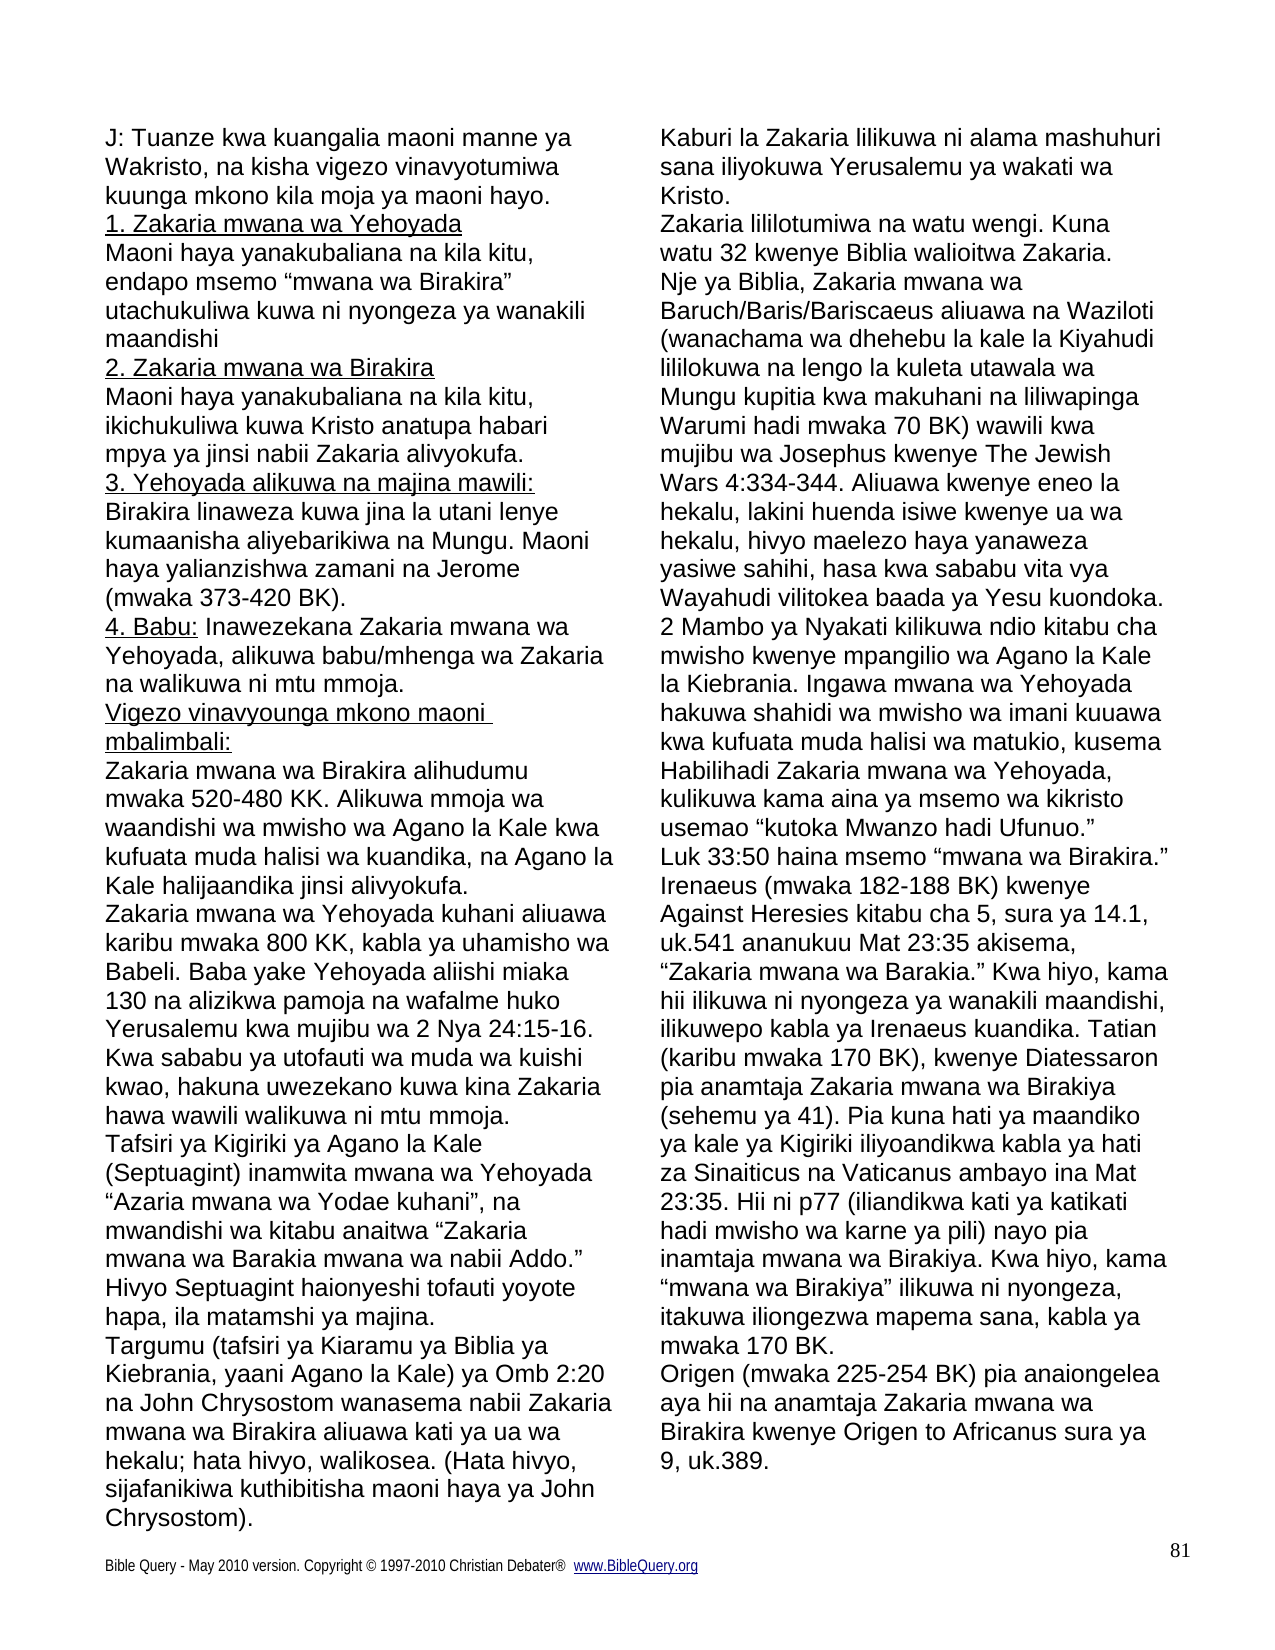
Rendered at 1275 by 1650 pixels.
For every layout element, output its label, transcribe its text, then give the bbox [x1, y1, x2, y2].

text Maoni haya yanakubaliana na kila kitu, endapo msemo “mwana wa Birakira” utachukuliwa kuwa ni nyongeza ya wanakili maandishi [105, 238, 615, 353]
text 3. Yehoyada alikuwa na majina mawili: Birakira linaweza kuwa jina la utani lenye kumaanisha aliyebarikiwa na Mungu. Maoni haya yalianzishwa zamani na Jerome (mwaka 373-420 BK). [105, 468, 615, 612]
text Zakaria mwana wa Yehoyada kuhani aliuawa karibu mwaka 800 KK, kabla ya uhamisho wa Babeli. Baba yake Yehoyada aliishi miaka 130 na alizikwa pamoja na wafalme huko Yerusalemu kwa mujibu wa 2 Nya 24:15-16. Kwa sababu ya utofauti wa muda wa kuishi kwao, hakuna uwezekano kuwa kina Zakaria hawa wawili walikuwa ni mtu mmoja. [105, 899, 615, 1129]
text 1. Zakaria mwana wa Yehoyada [105, 209, 615, 238]
text Irenaeus (mwaka 182-188 BK) kwenye Against Heresies kitabu cha 5, sura ya 14.1, uk.541 ananukuu Mat 23:35 akisema, “Zakaria mwana wa Barakia.” Kwa hiyo, kama hii ilikuwa ni nyongeza ya wanakili maandishi, ilikuwepo kabla ya Irenaeus kuandika. Tatian (karibu mwaka 170 BK), kwenye Diatessaron pia anamtaja Zakaria mwana wa Birakiya (sehemu ya 41). Pia kuna hati ya maandiko ya kale ya Kigiriki iliyoandikwa kabla ya hati za Sinaiticus na Vaticanus ambayo ina Mat 23:35. Hii ni p77 (iliandikwa kati ya katikati hadi mwisho wa karne ya pili) nayo pia inamtaja mwana wa Birakiya. Kwa hiyo, kama “mwana wa Birakiya” ilikuwa ni nyongeza, itakuwa iliongezwa mapema sana, kabla ya mwaka 170 BK. [660, 871, 1170, 1359]
text Nje ya Biblia, Zakaria mwana wa Baruch/Baris/Bariscaeus aliuawa na Waziloti (wanachama wa dhehebu la kale la Kiyahudi lililokuwa na lengo la kuleta utawala wa Mungu kupitia kwa makuhani na liliwapinga Warumi hadi mwaka 70 BK) wawili kwa mujibu wa Josephus kwenye The Jewish Wars 4:334-344. Aliuawa kwenye eneo la hekalu, lakini huenda isiwe kwenye ua wa hekalu, hivyo maelezo haya yanaweza yasiwe sahihi, hasa kwa sababu vita vya Wayahudi vilitokea baada ya Yesu kuondoka. [660, 267, 1170, 612]
text 4. Babu: Inawezekana Zakaria mwana wa Yehoyada, alikuwa babu/mhenga wa Zakaria na walikuwa ni mtu mmoja. [105, 612, 615, 698]
text Zakaria lililotumiwa na watu wengi. Kuna watu 32 kwenye Biblia walioitwa Zakaria. [660, 209, 1170, 267]
text Vigezo vinavyounga mkono maoni mbalimbali: [105, 698, 615, 756]
text Kaburi la Zakaria lilikuwa ni alama mashuhuri sana iliyokuwa Yerusalemu ya wakati wa Kristo. [660, 123, 1170, 209]
text Tafsiri ya Kigiriki ya Agano la Kale (Septuagint) inamwita mwana wa Yehoyada “Azaria mwana wa Yodae kuhani”, na mwandishi wa kitabu anaitwa “Zakaria mwana wa Barakia mwana wa nabii Addo.” Hivyo Septuagint haionyeshi tofauti yoyote hapa, ila matamshi ya majina. [105, 1129, 615, 1331]
text Targumu (tafsiri ya Kiaramu ya Biblia ya Kiebrania, yaani Agano la Kale) ya Omb 2:20 na John Chrysostom wanasema nabii Zakaria mwana wa Birakira aliuawa kati ya ua wa hekalu; hata hivyo, walikosea. (Hata hivyo, sijafanikiwa kuthibitisha maoni haya ya John Chrysostom). [105, 1331, 615, 1532]
text 2 Mambo ya Nyakati kilikuwa ndio kitabu cha mwisho kwenye mpangilio wa Agano la Kale la Kiebrania. Ingawa mwana wa Yehoyada hakuwa shahidi wa mwisho wa imani kuuawa kwa kufuata muda halisi wa matukio, kusema Habilihadi Zakaria mwana wa Yehoyada, kulikuwa kama aina ya msemo wa kikristo usemao “kutoka Mwanzo hadi Ufunuo.” [660, 612, 1170, 842]
text Maoni haya yanakubaliana na kila kitu, ikichukuliwa kuwa Kristo anatupa habari mpya ya jinsi nabii Zakaria alivyokufa. [105, 382, 615, 468]
text Luk 33:50 haina msemo “mwana wa Birakira.” [660, 842, 1170, 871]
text 2. Zakaria mwana wa Birakira [105, 353, 615, 382]
text Origen (mwaka 225-254 BK) pia anaiongelea aya hii na anamtaja Zakaria mwana wa Birakira kwenye Origen to Africanus sura ya 9, uk.389. [660, 1359, 1170, 1474]
text Zakaria mwana wa Birakira alihudumu mwaka 520-480 KK. Alikuwa mmoja wa waandishi wa mwisho wa Agano la Kale kwa kufuata muda halisi wa kuandika, na Agano la Kale halijaandika jinsi alivyokufa. [105, 756, 615, 899]
text J: Tuanze kwa kuangalia maoni manne ya Wakristo, na kisha vigezo vinavyotumiwa kuunga mkono kila moja ya maoni hayo. [105, 123, 615, 209]
